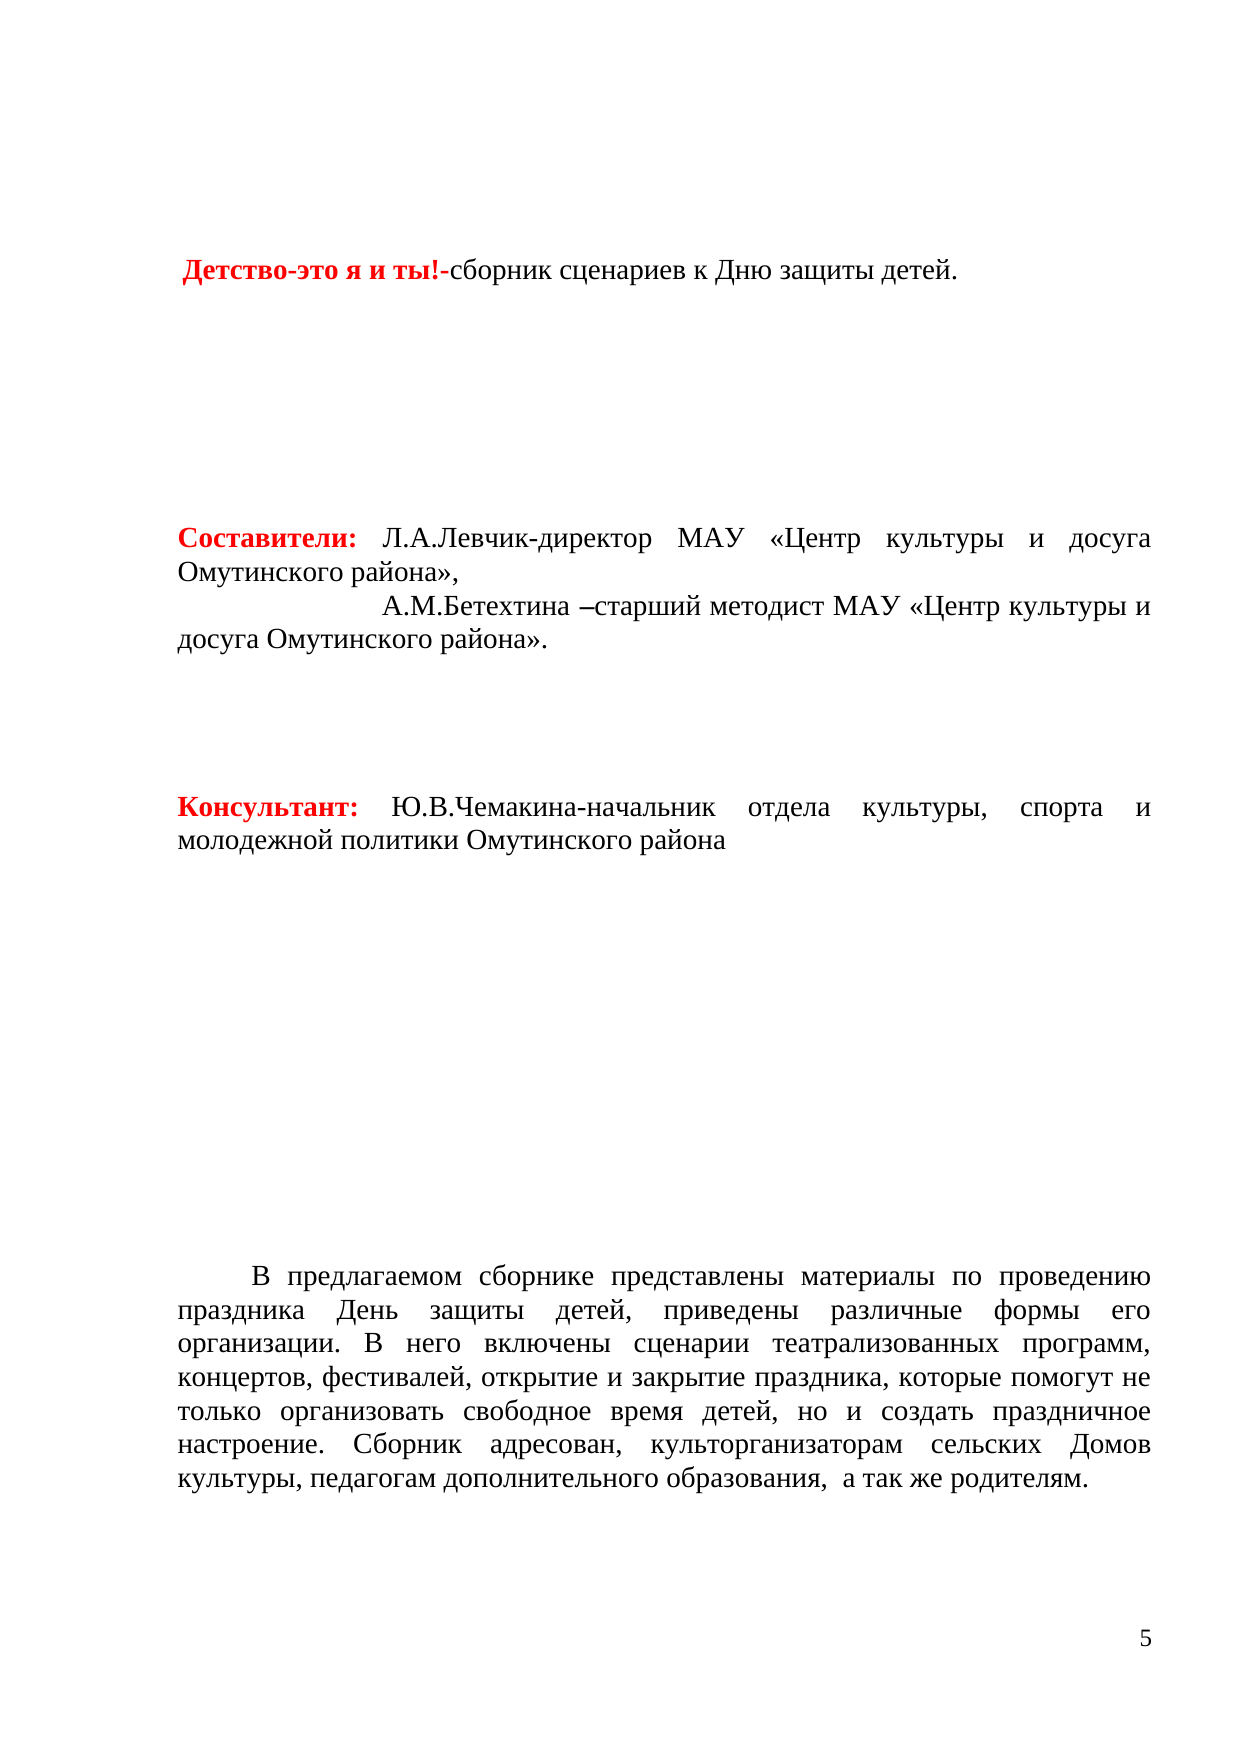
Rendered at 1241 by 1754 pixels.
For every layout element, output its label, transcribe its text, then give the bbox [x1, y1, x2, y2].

text Составители: Л.А.Левчик-директор МАУ «Центр культуры и досуга Омутинского района», [177, 521, 1152, 588]
text А.М.Бетехтина –старший методист МАУ «Центр культуры и досуга Омутинского района». [177, 588, 1152, 655]
text Консультант: Ю.В.Чемакина-начальник отдела культуры, спорта и молодежной политики Омутинского района [177, 789, 1152, 856]
text В предлагаемом сборнике представлены материалы по проведению праздника День защиты детей, приведены различные формы его организации. В него включены сценарии театрализованных программ, концертов, фестивалей, открытие и закрытие праздника, которые помогут не только организовать свободное время детей, но и создать праздничное настроение. Сборник адресован, культорганизаторам сельских Домов культуры, педагогам дополнительного образования, а так же родителям. [177, 1258, 1152, 1493]
text Детство-это я и ты!-сборник сценариев к Дню защиты детей. [102, 252, 1226, 286]
